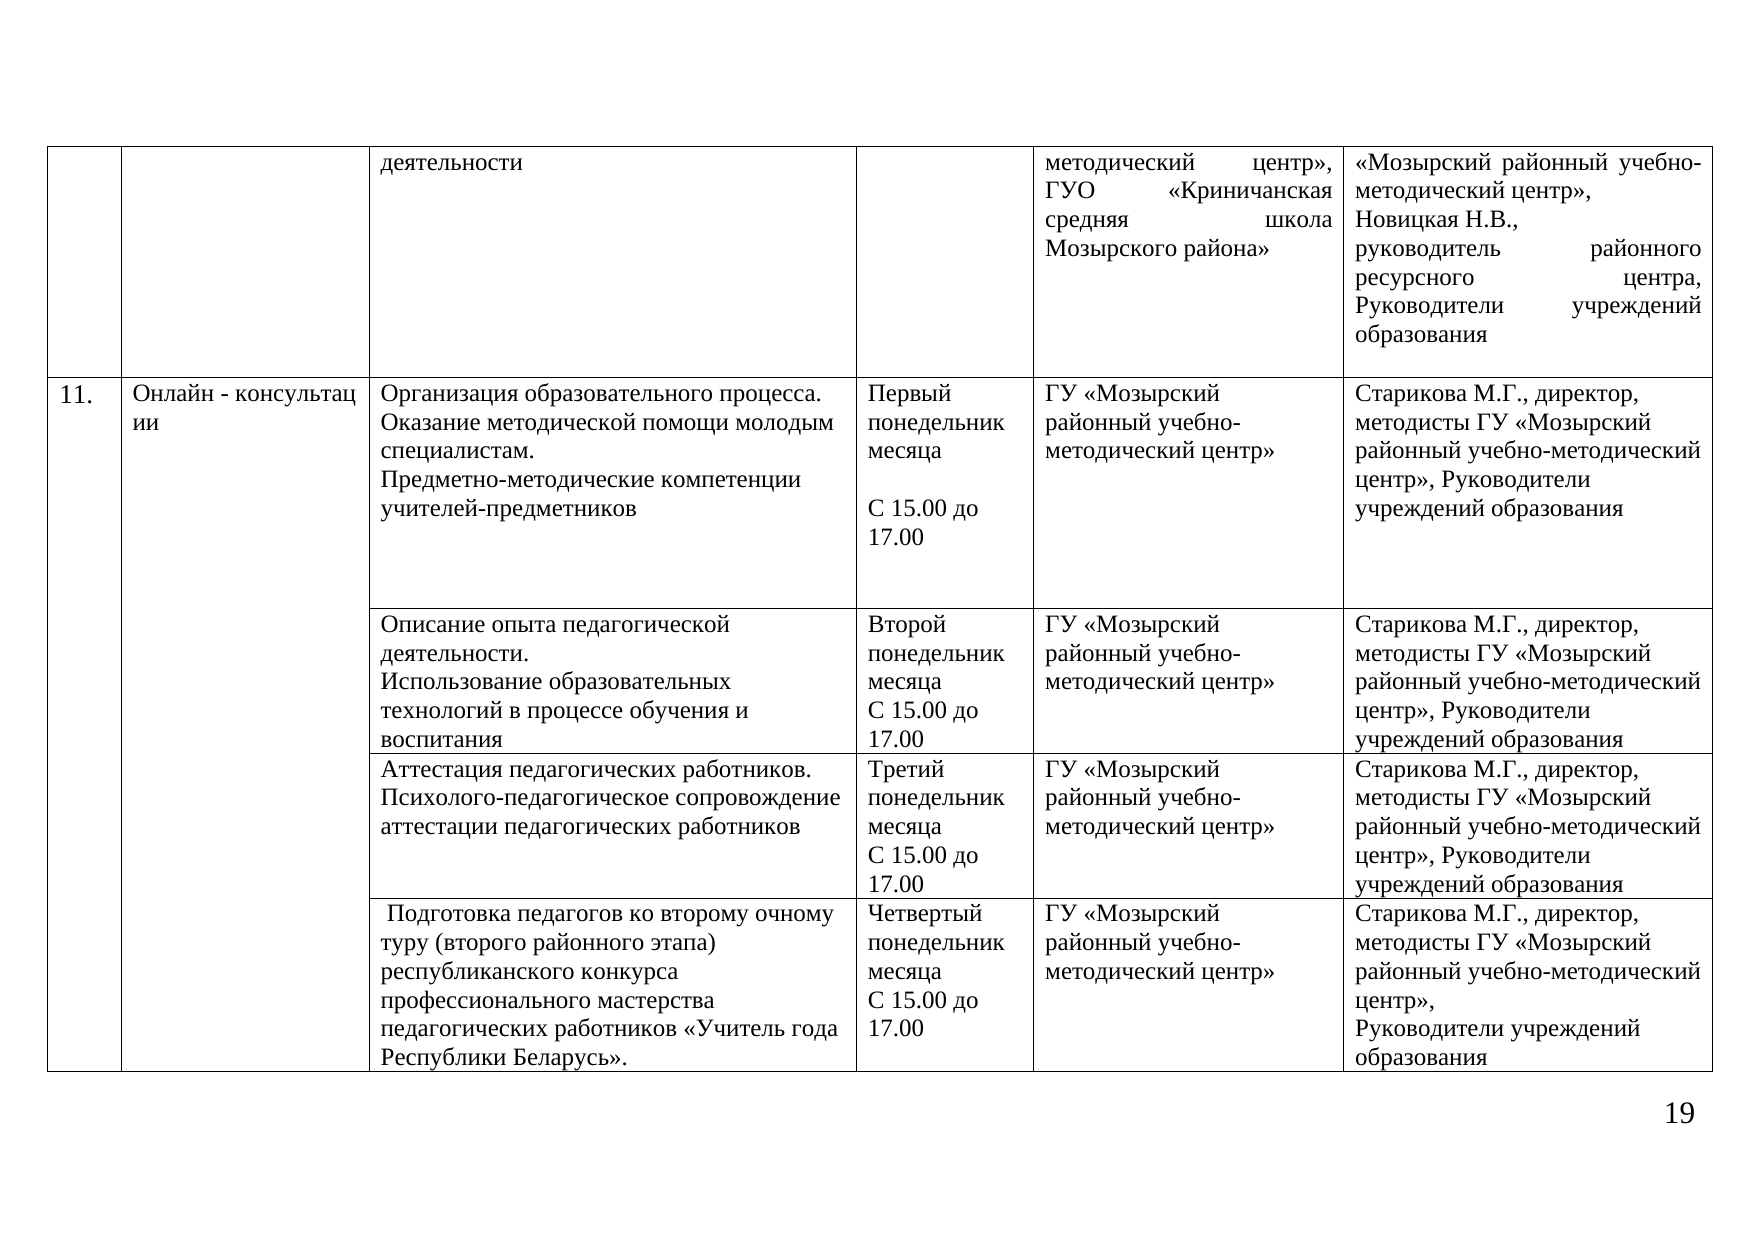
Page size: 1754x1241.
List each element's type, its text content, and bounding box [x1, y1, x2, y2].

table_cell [370, 899, 856, 1071]
table_cell Старикова М.Г., директор, методисты ГУ «Мозырский районный учебно-методический центр», Руководители учреждений образования [1344, 378, 1712, 608]
table_cell Старикова М.Г., директор, методисты ГУ «Мозырский районный учебно-методический центр», Руководители учреждений образования [1344, 754, 1712, 897]
table_cell Второй понедельник месяца С 15.00 до 17.00 [857, 609, 1033, 753]
table_cell ГУ «Мозырский районный учебно-методический центр» [1034, 754, 1343, 897]
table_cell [370, 147, 856, 377]
table_cell Аттестация педагогических работников. Психолого-педагогическое сопровождение аттестации педагогических работников [370, 754, 856, 897]
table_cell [857, 899, 1033, 1071]
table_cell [1034, 899, 1343, 1071]
table_cell Старикова М.Г., директор, методисты ГУ «Мозырский районный учебно-методический центр», Руководители учреждений образования [1344, 609, 1712, 753]
table_cell Организация образовательного процесса. Оказание методической помощи молодым специалистам. Предметно-методические компетенции учителей-предметников [370, 378, 856, 608]
table_cell Третий понедельник месяца С 15.00 до 17.00 [857, 754, 1033, 897]
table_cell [1034, 147, 1343, 377]
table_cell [1344, 899, 1712, 1071]
table_cell Онлайн - консультации [122, 378, 369, 1071]
table_cell 11. [48, 378, 121, 1071]
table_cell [1344, 147, 1712, 377]
table_cell Описание опыта педагогической деятельности. Использование образовательных технологий в процессе обучения и воспитания [370, 609, 856, 753]
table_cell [857, 147, 1033, 377]
table_cell ГУ «Мозырский районный учебно-методический центр» [1034, 378, 1343, 608]
table_cell Первый понедельник месяца С 15.00 до 17.00 [857, 378, 1033, 608]
table_cell ГУ «Мозырский районный учебно-методический центр» [1034, 609, 1343, 753]
